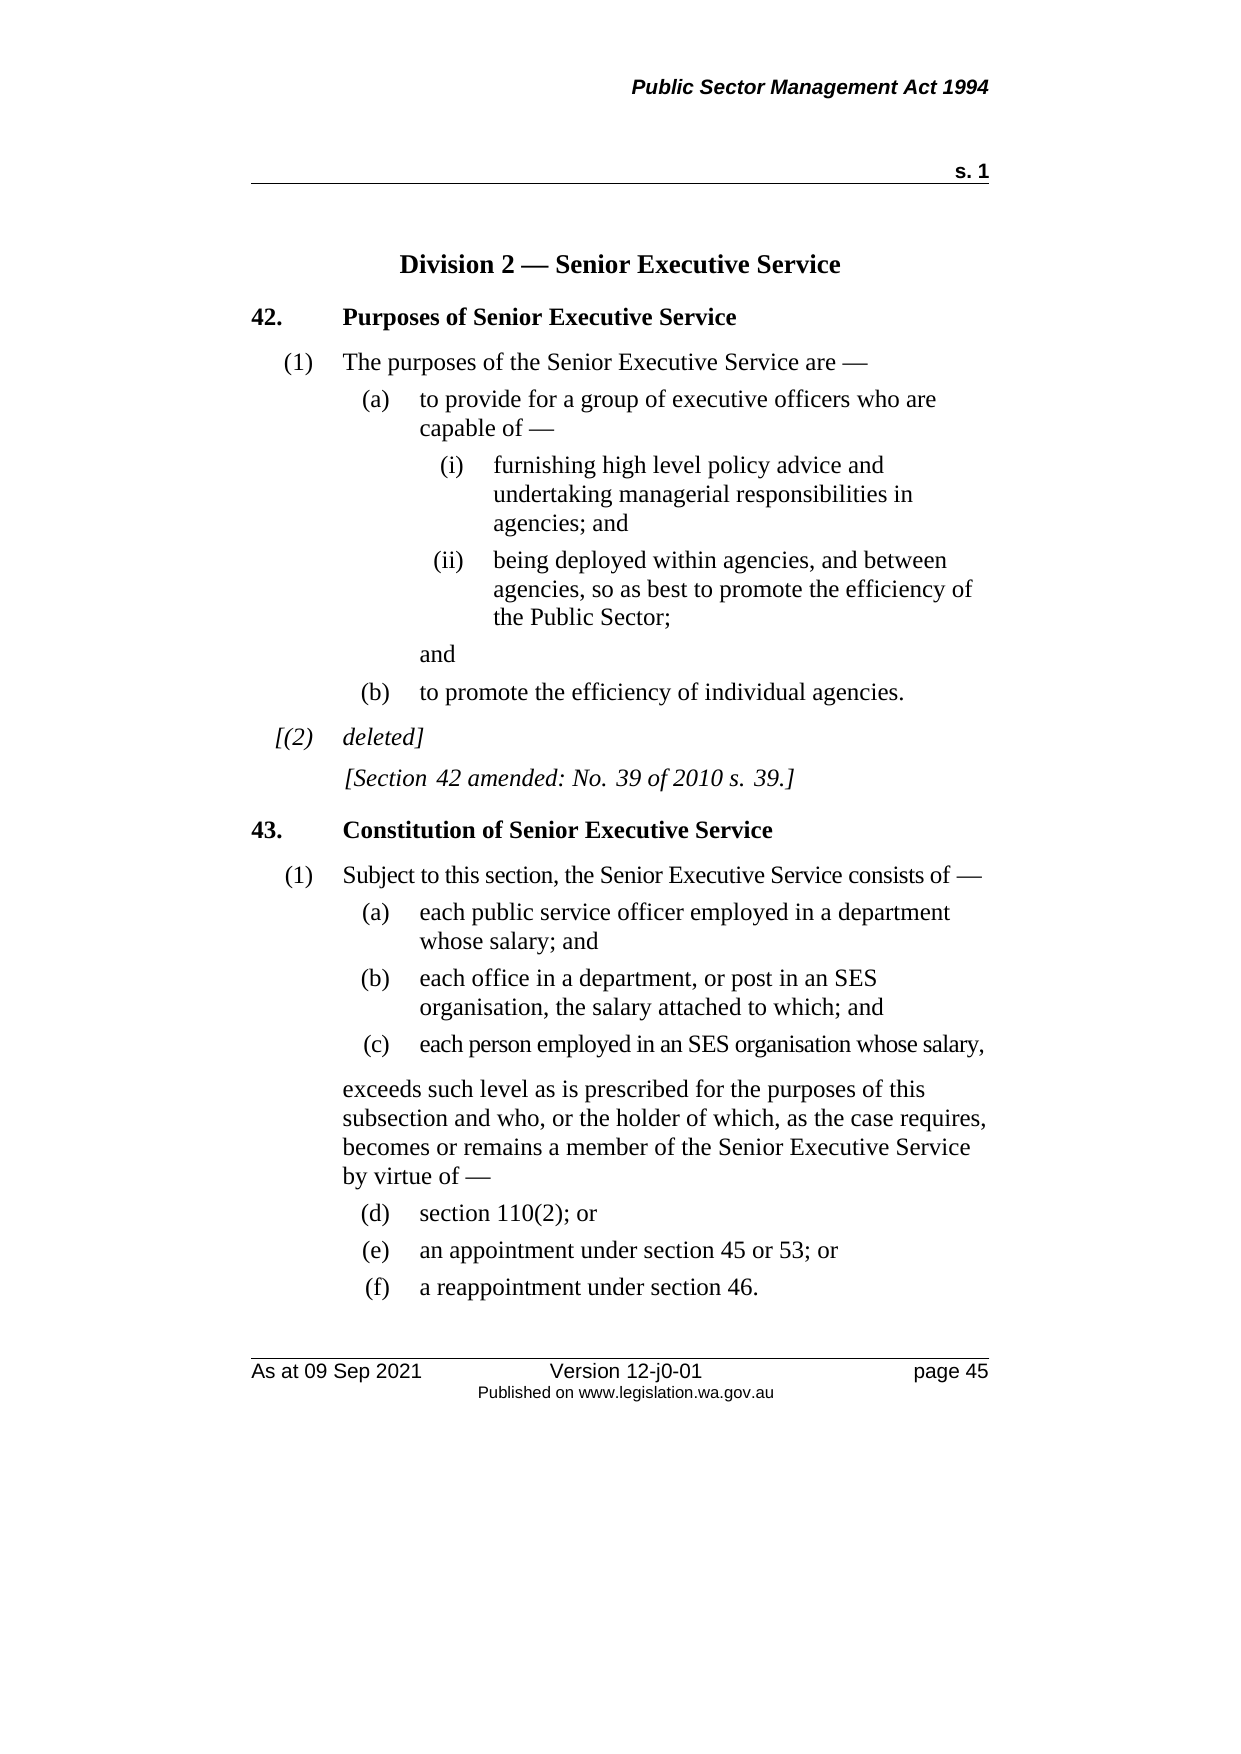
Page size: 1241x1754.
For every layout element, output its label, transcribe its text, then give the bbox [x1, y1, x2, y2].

subtitle 42. Purposes of Senior Executive Service [251, 302, 989, 331]
text (b) to promote the efficiency of individual agencies. [251, 677, 989, 705]
text (e) an appointment under section 45 or 53; or [251, 1235, 989, 1264]
text (1) Subject to this section, the Senior Executive Service consists of — [251, 860, 989, 889]
text [Section 42 amended: No. 39 of 2010 s. 39.] [251, 763, 989, 792]
text and [251, 639, 989, 668]
text (i) furnishing high level policy advice and undertaking managerial responsibilities in agencies; and [251, 450, 989, 537]
text (ii) being deployed within agencies, and between agencies, so as best to promote the efficiency of the Public Sector; [251, 545, 989, 631]
text (a) each public service officer employed in a department whose salary; and [251, 897, 989, 955]
text (a) to provide for a group of executive officers who are capable of — [251, 384, 989, 442]
text exceeds such level as is prescribed for the purposes of this subsection and who, or the holder of which, as the case requires, becomes or remains a member of the Senior Executive Service by virtue of — [251, 1074, 989, 1189]
subtitle Division 2 — Senior Executive Service [251, 248, 989, 279]
text (b) each office in a department, or post in an SES organisation, the salary attached to which; and [251, 963, 989, 1021]
text (1) The purposes of the Senior Executive Service are — [251, 347, 989, 376]
text (f) a reappointment under section 46. [251, 1272, 989, 1301]
text (d) section 110(2); or [251, 1198, 989, 1227]
text [(2) deleted] [251, 722, 989, 751]
text (c) each person employed in an SES organisation whose salary, [251, 1029, 989, 1058]
subtitle 43. Constitution of Senior Executive Service [251, 815, 989, 844]
